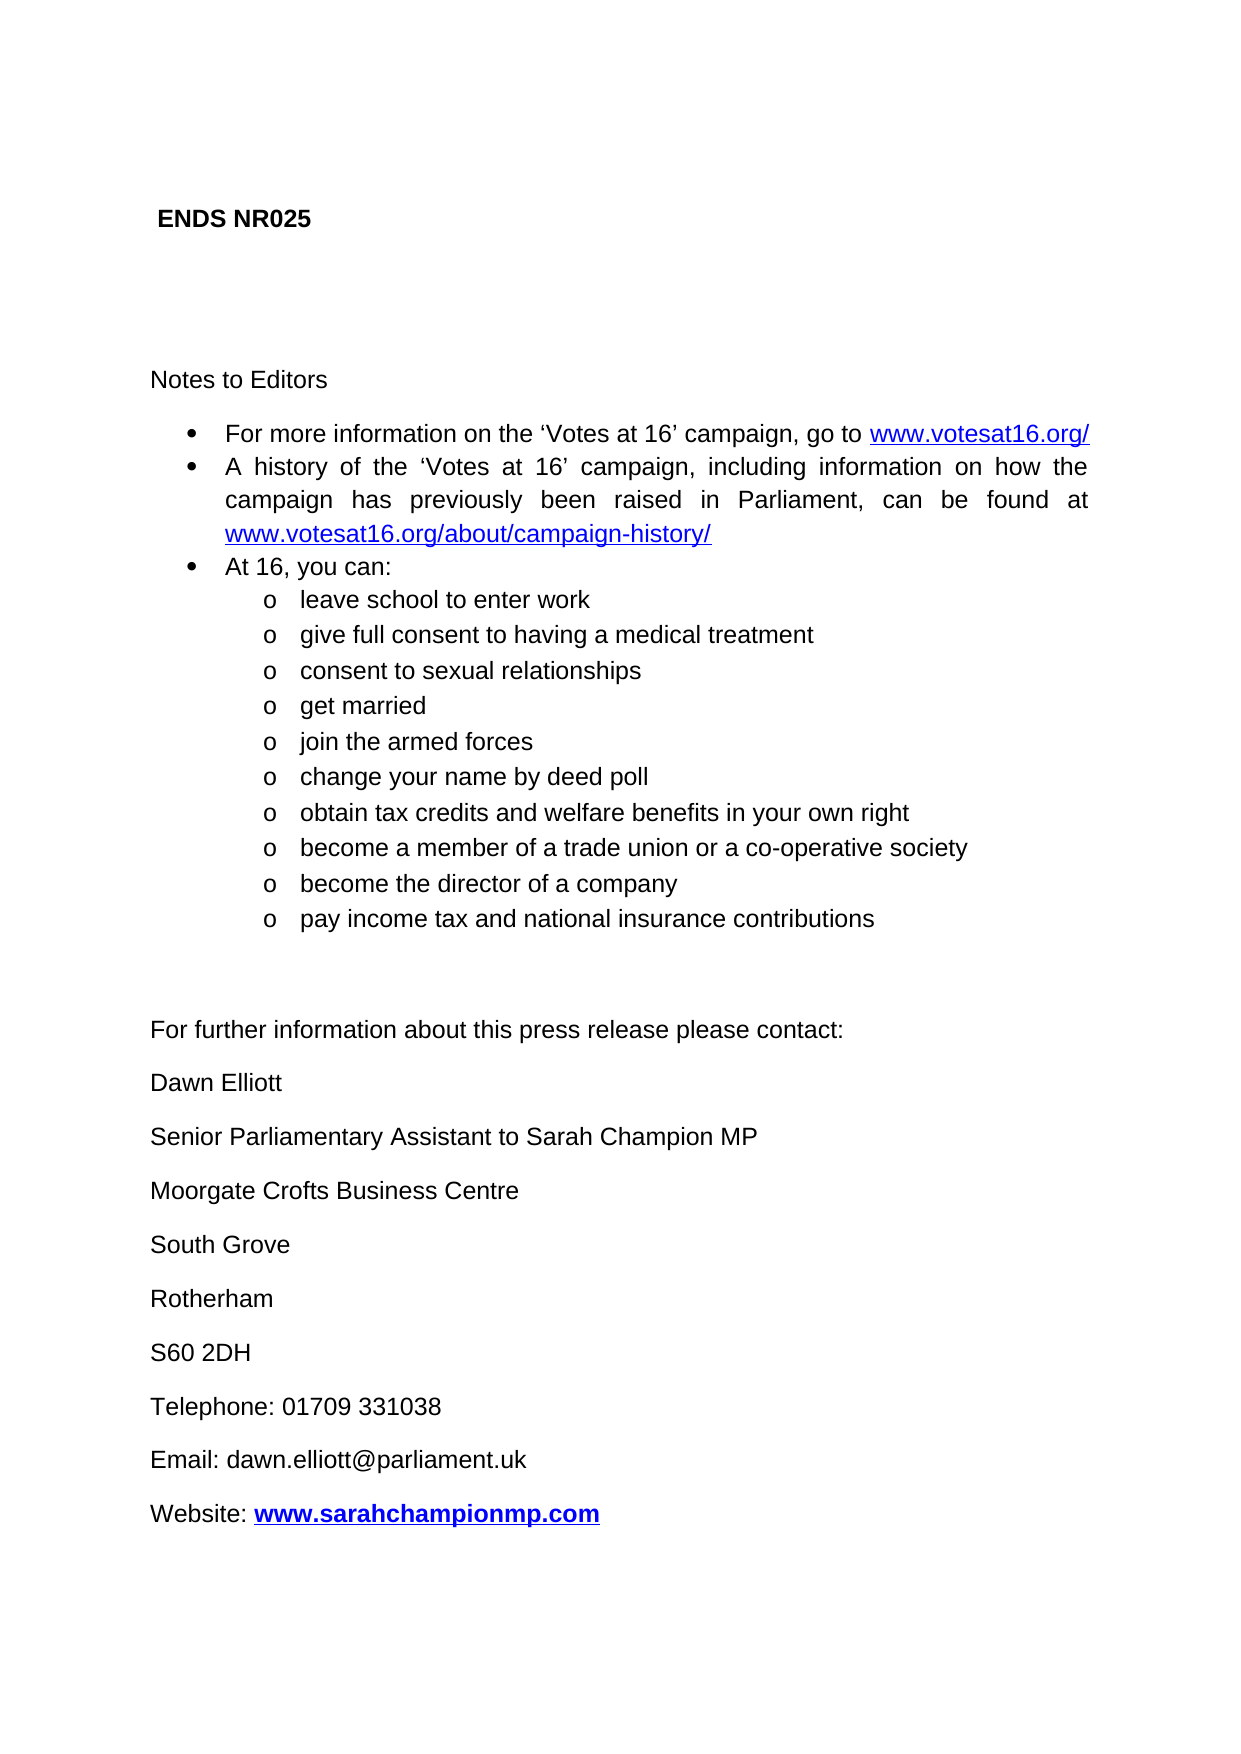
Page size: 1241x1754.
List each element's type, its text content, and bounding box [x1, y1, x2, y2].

text Email: dawn.elliott@parliament.uk [150, 1445, 1090, 1474]
list consent to sexual relationships [262, 656, 1090, 687]
text Website: www.sarahchampionmp.com [150, 1499, 1090, 1528]
list obtain tax credits and welfare benefits in your own right [262, 798, 1090, 829]
list change your name by deed poll [262, 762, 1090, 793]
list A history of the ‘Votes at 16’ campaign, including information on how the campaign has previously been raised in Parliament, can be found at www.votesat16.org/about/campaign-history/ [187, 452, 1090, 547]
list At 16, you can: [187, 552, 1090, 580]
text South Grove [150, 1230, 1090, 1259]
text For further information about this press release please contact: [150, 1014, 1090, 1043]
list get married [262, 691, 1090, 722]
list become a member of a trade union or a co-operative society [262, 833, 1090, 864]
text Dawn Elliott [150, 1068, 1090, 1097]
list join the armed forces [262, 727, 1090, 758]
text Rotherham [150, 1284, 1090, 1313]
list pay income tax and national insurance contributions [262, 904, 1090, 935]
text Telephone: 01709 331038 [150, 1392, 1090, 1420]
list For more information on the ‘Votes at 16’ campaign, go to www.votesat16.org/ [187, 419, 1090, 448]
list become the director of a company [262, 869, 1090, 900]
text Senior Parliamentary Assistant to Sarah Champion MP [150, 1122, 1090, 1151]
text Moorgate Crofts Business Centre [150, 1176, 1090, 1205]
list give full consent to having a medical treatment [262, 620, 1090, 651]
list leave school to enter work [262, 585, 1090, 616]
text S60 2DH [150, 1338, 1090, 1366]
text Notes to Editors [150, 365, 1090, 394]
text ENDS NR025 [157, 204, 1090, 233]
